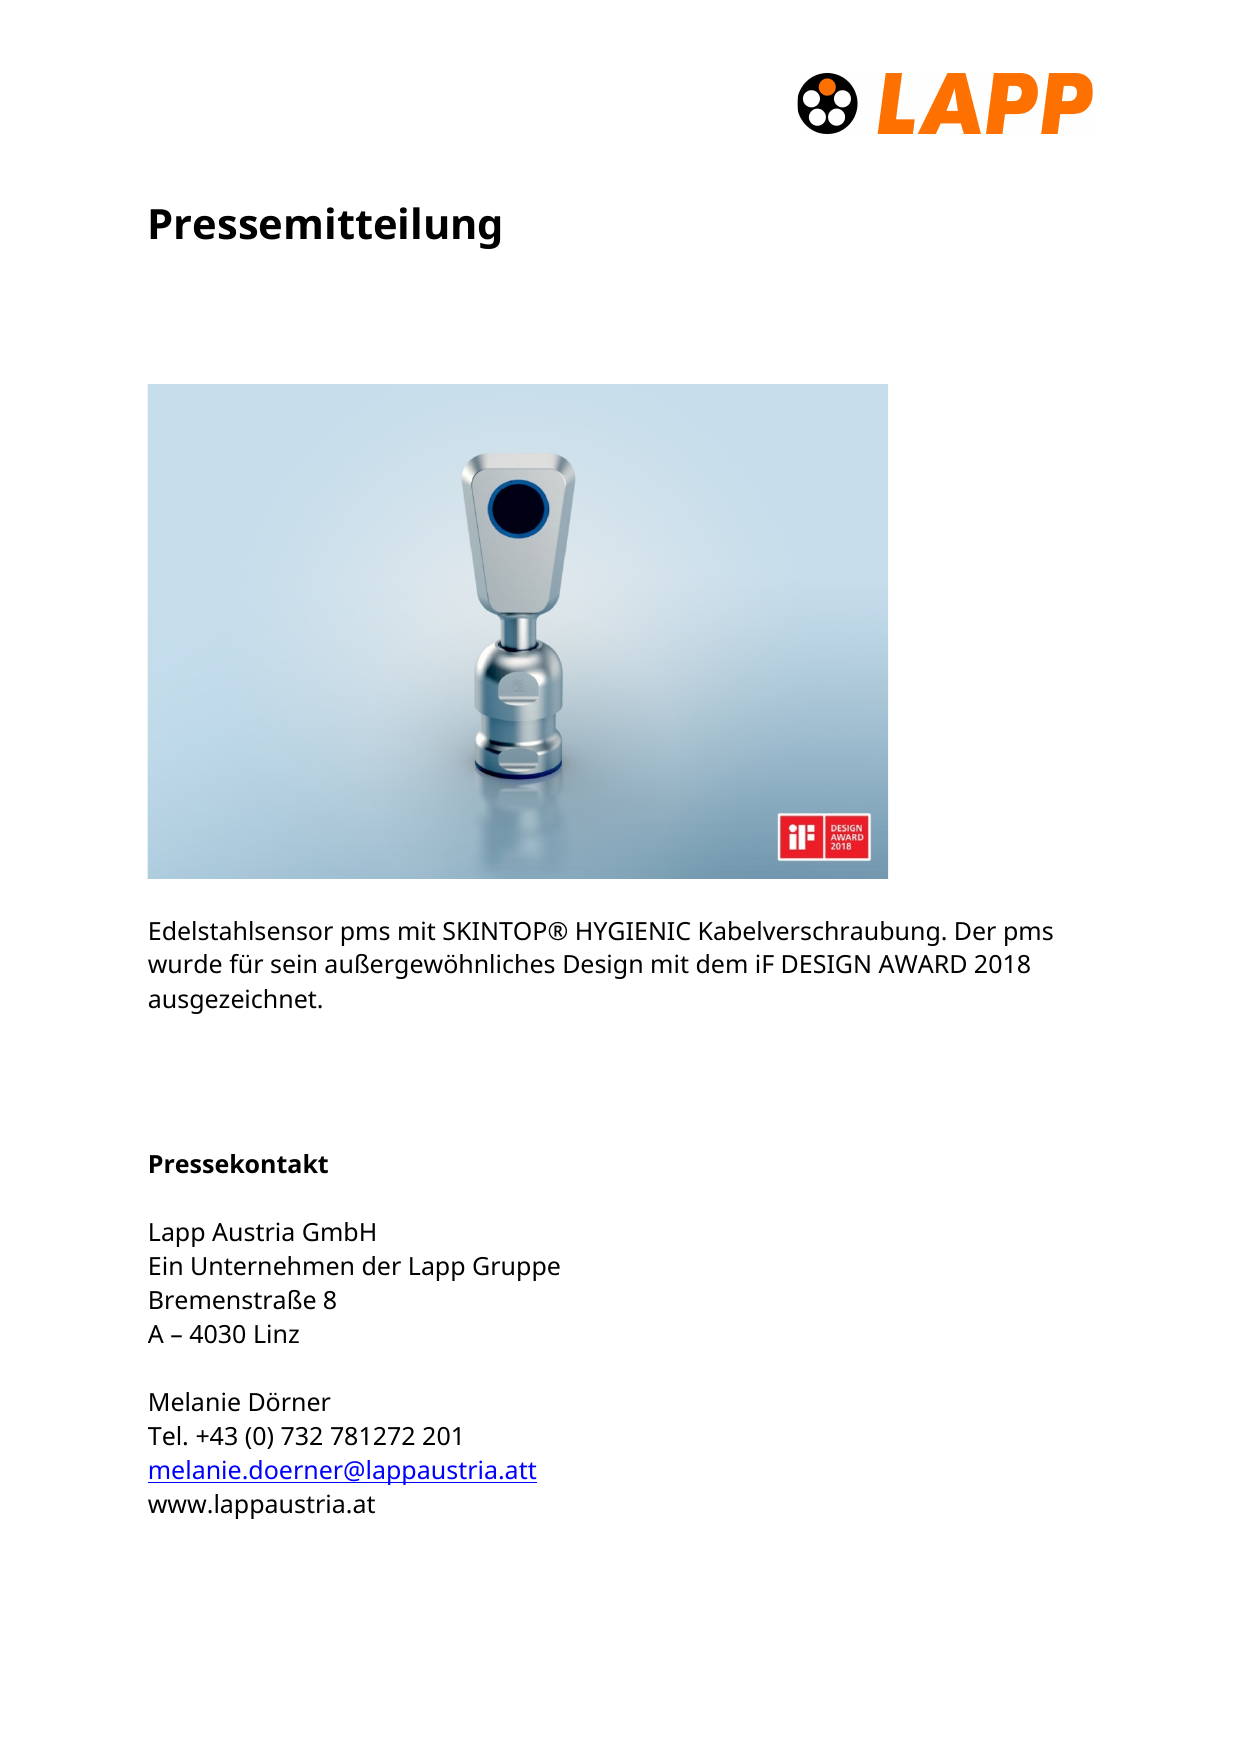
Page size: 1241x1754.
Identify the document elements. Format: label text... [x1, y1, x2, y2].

text Tel. +43 (0) 732 781272 201 melanie.doerner@lappaustria.att [148, 1419, 1093, 1487]
text www.lappaustria.at [148, 1487, 1093, 1521]
picture [147, 384, 889, 879]
text Lapp Austria GmbH [148, 1214, 1093, 1248]
text Pressekontakt [148, 1146, 1093, 1180]
text Edelstahlsensor pms mit SKINTOP® HYGIENIC Kabelverschraubung. Der pms wurde für sein außergewöhnliches Design mit dem iF DESIGN AWARD 2018 ausgezeichnet. [148, 913, 1093, 1015]
picture [797, 73, 1093, 134]
text Bremenstraße 8 [148, 1282, 1093, 1317]
text Melanie Dörner [148, 1385, 1093, 1419]
text Ein Unternehmen der Lapp Gruppe [148, 1248, 1093, 1282]
text A – 4030 Linz [148, 1317, 1093, 1351]
